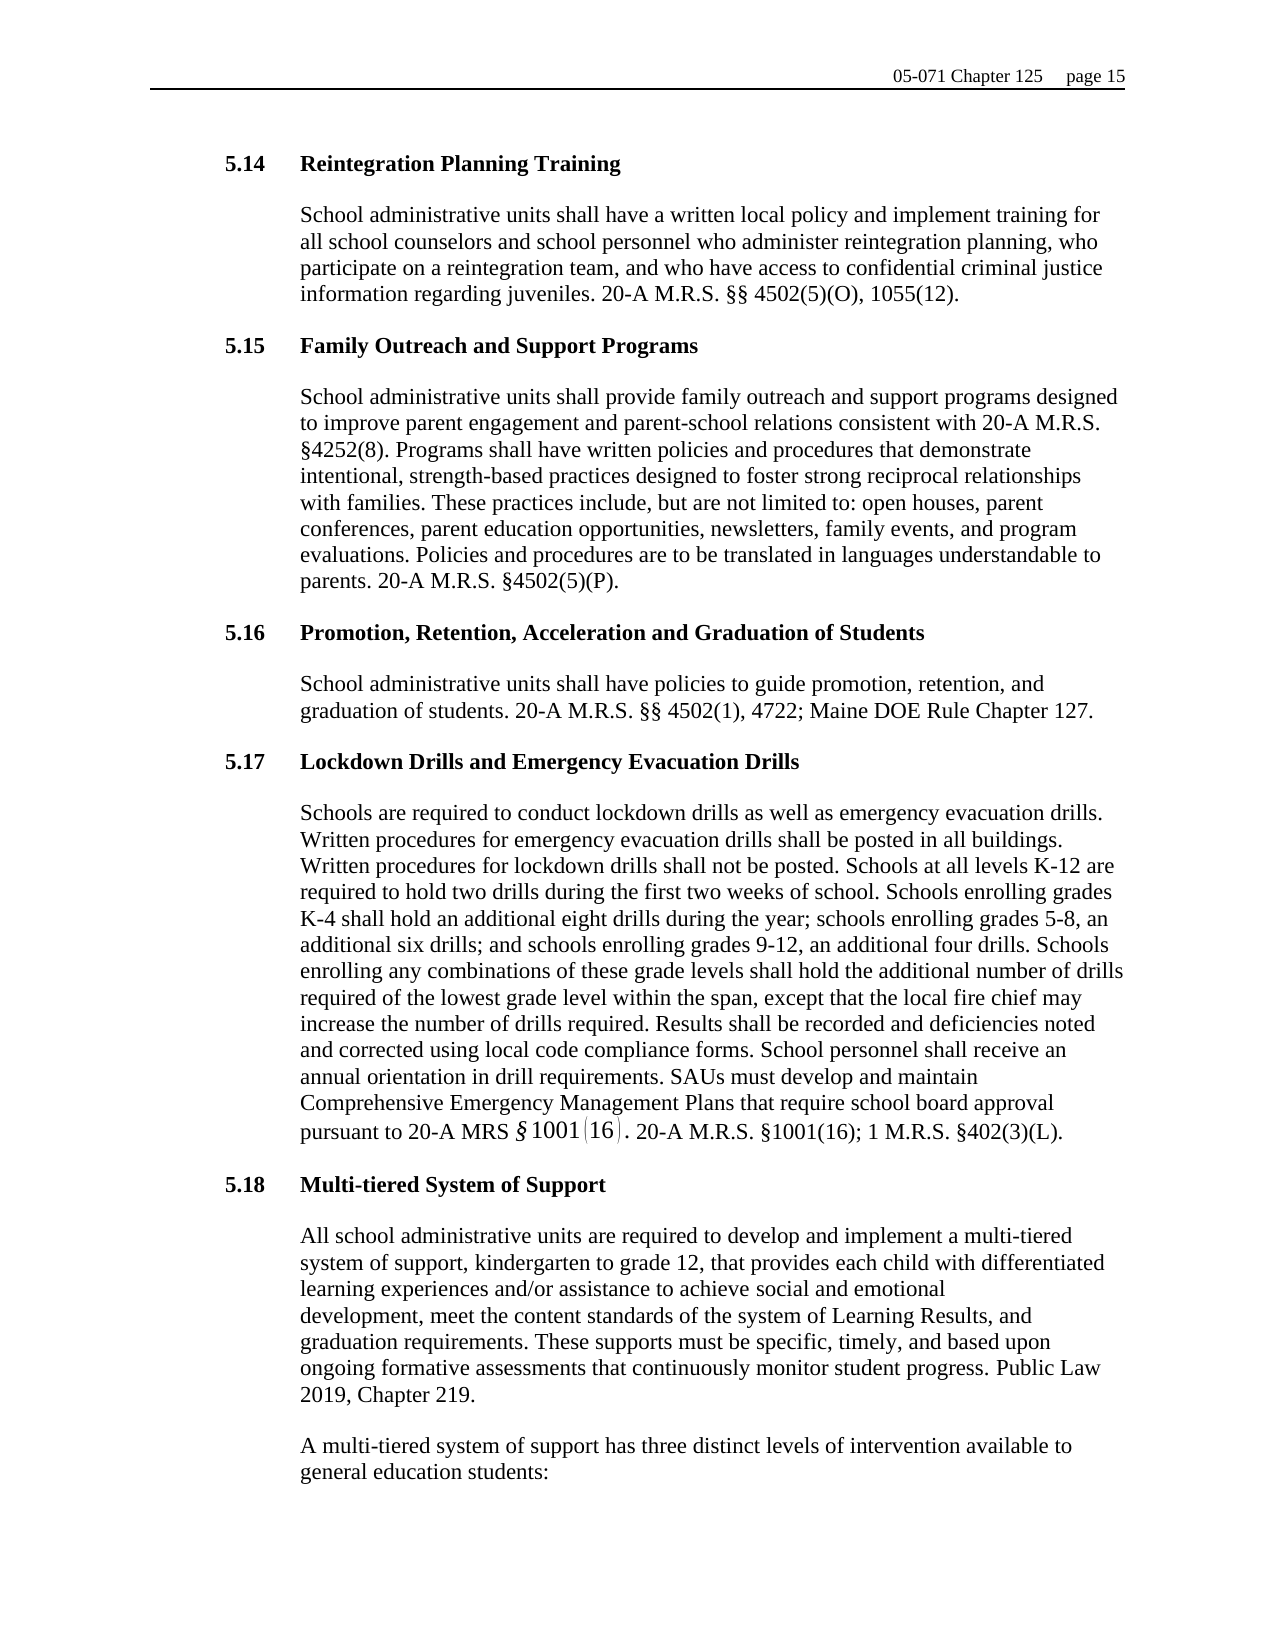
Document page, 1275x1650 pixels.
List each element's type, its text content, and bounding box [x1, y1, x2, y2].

text School administrative units shall provide family outreach and support programs designed to improve parent engagement and parent-school relations consistent with 20-A M.R.S. §4252(8). Programs shall have written policies and procedures that demonstrate intentional, strength-based practices designed to foster strong reciprocal relationships with families. These practices include, but are not limited to: open houses, parent conferences, parent education opportunities, newsletters, family events, and program evaluations. Policies and procedures are to be translated in languages understandable to parents. 20-A M.R.S. §4502(5)(P). [300, 383, 1125, 594]
text A multi-tiered system of support has three distinct levels of intervention available to general education students: [300, 1432, 1125, 1485]
subtitle 5.15 Family Outreach and Support Programs [225, 332, 1125, 358]
subtitle 5.17 Lockdown Drills and Emergency Evacuation Drills [225, 748, 1125, 774]
text All school administrative units are required to develop and implement a multi-tiered system of support, kindergarten to grade 12, that provides each child with differentiated learning experiences and/or assistance to achieve social and emotional development, meet the content standards of the system of Learning Results, and graduation requirements. These supports must be specific, timely, and based upon ongoing formative assessments that continuously monitor student progress. Public Law 2019, Chapter 219. [300, 1223, 1125, 1407]
text Schools are required to conduct lockdown drills as well as emergency evacuation drills. Written procedures for emergency evacuation drills shall be posted in all buildings. Written procedures for lockdown drills shall not be posted. Schools at all levels K-12 are required to hold two drills during the first two weeks of school. Schools enrolling grades K-4 shall hold an additional eight drills during the year; schools enrolling grades 5-8, an additional six drills; and schools enrolling grades 9-12, an additional four drills. Schools enrolling any combinations of these grade levels shall hold the additional number of drills required of the lowest grade level within the span, except that the local fire chief may increase the number of drills required. Results shall be recorded and deficiencies noted and corrected using local code compliance forms. School personnel shall receive an annual orientation in drill requirements. SAUs must develop and maintain Comprehensive Emergency Management Plans that require school board approval pursuant to 20-A MRS 20-A M.R.S. §1001(16); 1 M.R.S. §402(3)(L). [300, 799, 1125, 1146]
text School administrative units shall have policies to guide promotion, retention, and graduation of students. 20-A M.R.S. §§ 4502(1), 4722; Maine DOE Rule Chapter 127. [300, 670, 1125, 723]
subtitle 5.18 Multi-tiered System of Support [225, 1171, 1125, 1198]
text School administrative units shall have a written local policy and implement training for all school counselors and school personnel who administer reintegration planning, who participate on a reintegration team, and who have access to confidential criminal justice information regarding juveniles. 20-A M.R.S. §§ 4502(5)(O), 1055(12). [300, 201, 1125, 307]
subtitle 5.16 Promotion, Retention, Acceleration and Graduation of Students [225, 619, 1125, 645]
subtitle 5.14 Reintegration Planning Training [225, 150, 1125, 176]
